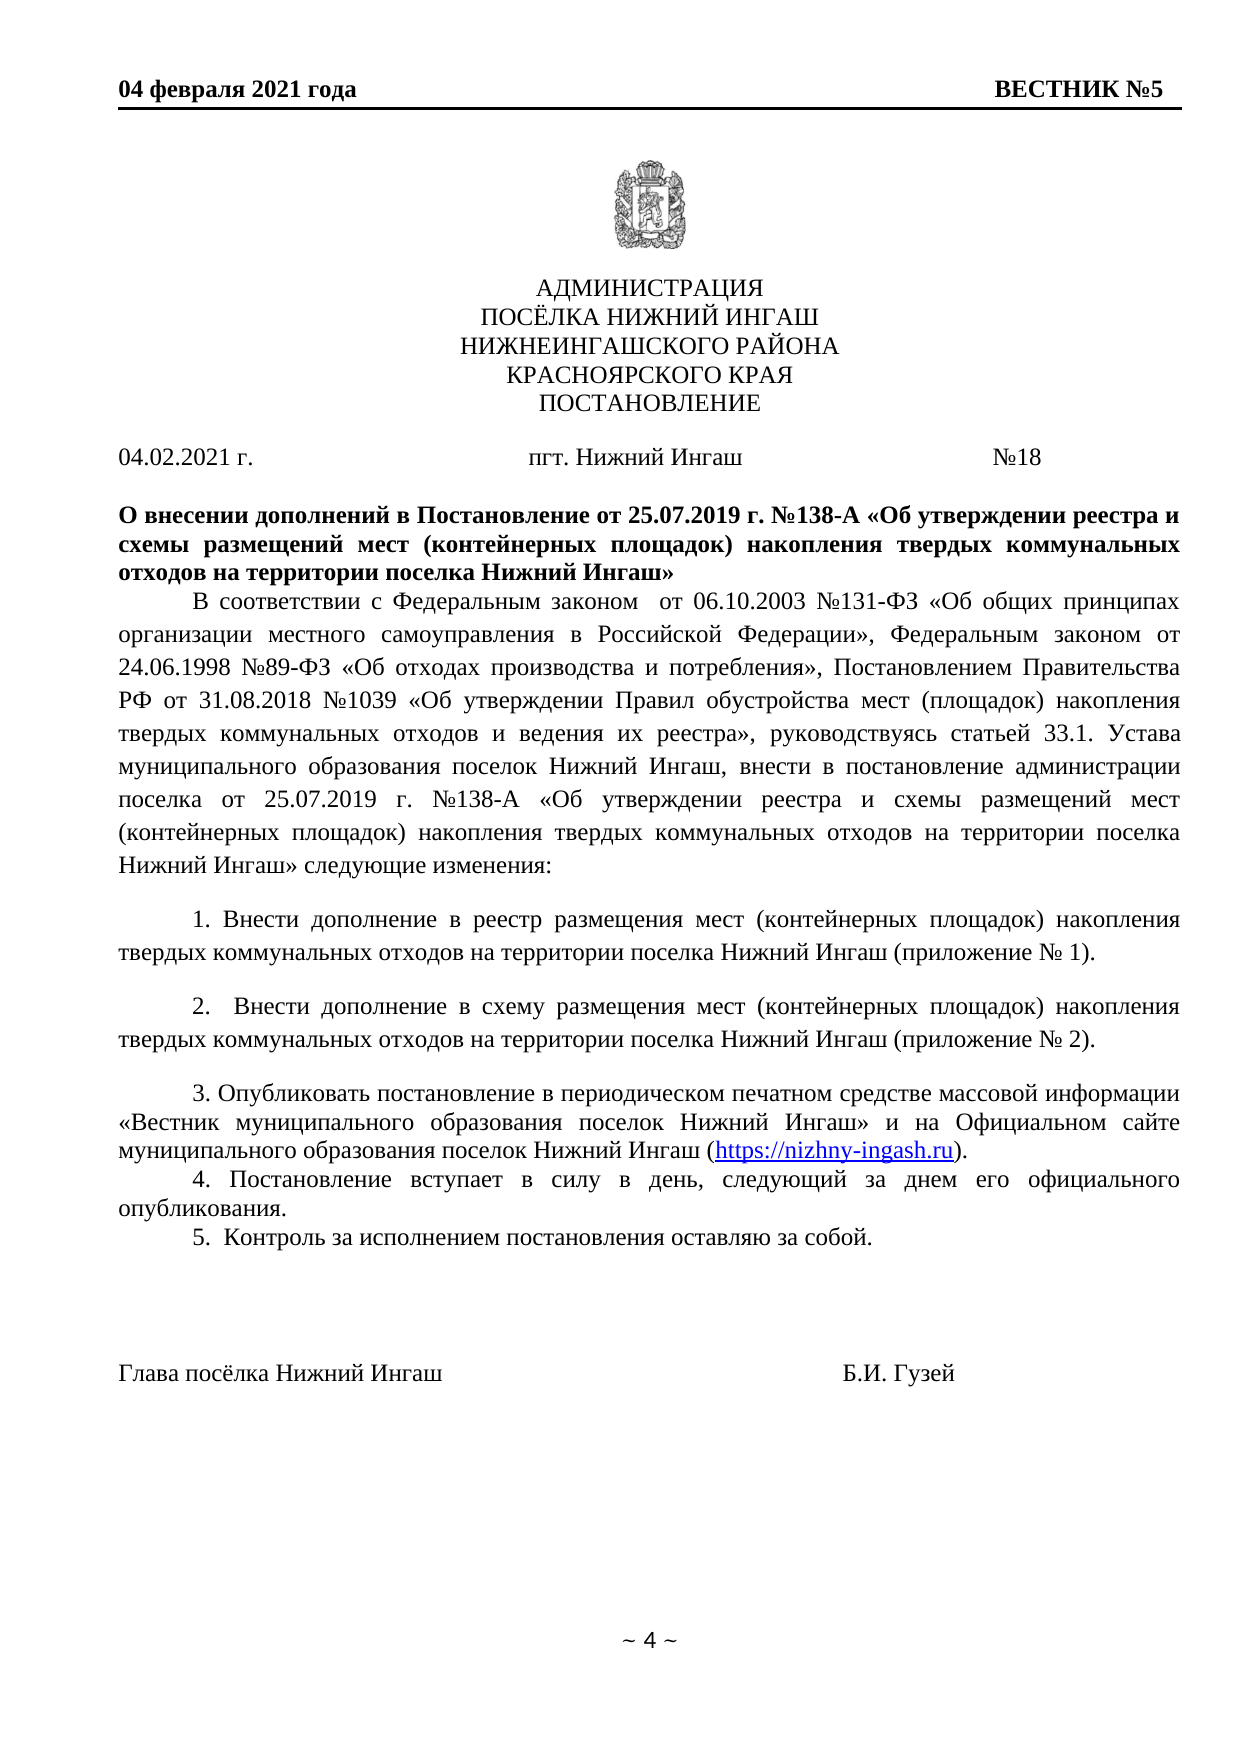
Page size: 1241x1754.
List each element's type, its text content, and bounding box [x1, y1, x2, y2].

text 4. Постановление вступает в силу в день, следующий за днем его официального опубликования. [118, 1164, 1181, 1222]
text 04.02.2021 г. пгт. Нижний Ингаш №18 [118, 442, 1181, 471]
text 5. Контроль за исполнением постановления оставляю за собой. [118, 1222, 1181, 1250]
picture [613, 160, 686, 249]
text В соответствии с Федеральным законом от 06.10.2003 №131-ФЗ «Об общих принципах организации местного самоуправления в Российской Федерации», Федеральным законом от 24.06.1998 №89-ФЗ «Об отходах производства и потребления», Постановлением Правительства РФ от 31.08.2018 №1039 «Об утверждении Правил обустройства мест (площадок) накопления твердых коммунальных отходов и ведения их реестра», руководствуясь статьей 33.1. Устава муниципального образования поселок Нижний Ингаш, внести в постановление администрации поселка от 25.07.2019 г. №138-А «Об утверждении реестра и схемы размещений мест (контейнерных площадок) накопления твердых коммунальных отходов на территории поселка Нижний Ингаш» следующие изменения: [118, 586, 1181, 879]
text Глава посёлка Нижний Ингаш Б.И. Гузей [118, 1358, 1181, 1387]
text КРАСНОЯРСКОГО КРАЯ [118, 360, 1181, 388]
text 2. Внести дополнение в схему размещения мест (контейнерных площадок) накопления твердых коммунальных отходов на территории поселка Нижний Ингаш (приложение № 2). [118, 991, 1181, 1053]
text АДМИНИСТРАЦИЯ [118, 273, 1181, 302]
text О внесении дополнений в Постановление от 25.07.2019 г. №138-А «Об утверждении реестра и схемы размещений мест (контейнерных площадок) накопления твердых коммунальных отходов на территории поселка Нижний Ингаш» [118, 500, 1181, 586]
text 1. Внести дополнение в реестр размещения мест (контейнерных площадок) накопления твердых коммунальных отходов на территории поселка Нижний Ингаш (приложение № 1). [118, 904, 1181, 966]
text ПОСЁЛКА НИЖНИЙ ИНГАШ [118, 302, 1181, 331]
text ПОСТАНОВЛЕНИЕ [118, 388, 1181, 417]
text 3. Опубликовать постановление в периодическом печатном средстве массовой информации «Вестник муниципального образования поселок Нижний Ингаш» и на Официальном сайте муниципального образования поселок Нижний Ингаш (https://nizhny-ingash.ru). [118, 1078, 1181, 1164]
text НИЖНЕИНГАШСКОГО РАЙОНА [118, 331, 1181, 360]
